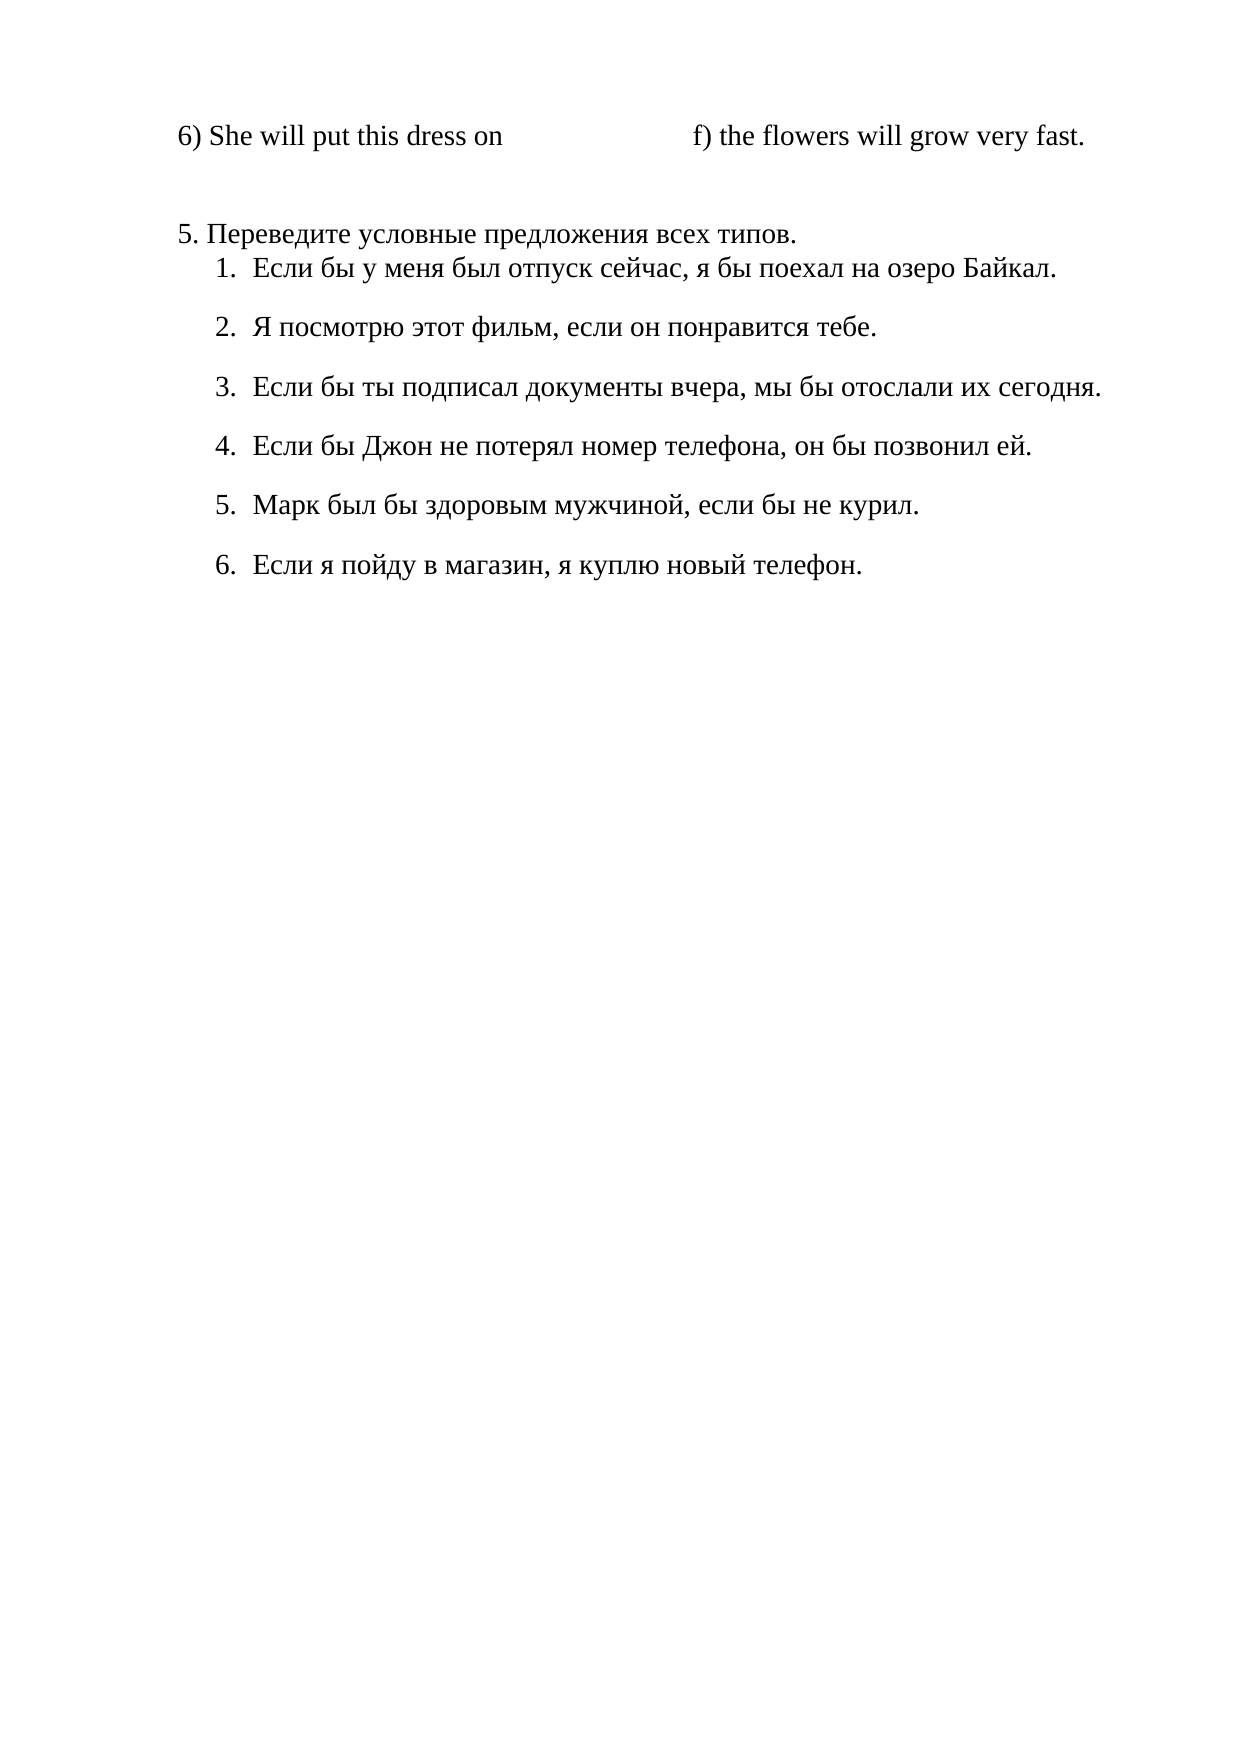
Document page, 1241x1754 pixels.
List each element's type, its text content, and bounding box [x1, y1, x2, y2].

list Если бы Джон не потерял номер телефона, он бы позвонил ей. [215, 428, 1152, 462]
list Марк был бы здоровым мужчиной, если бы не курил. [215, 487, 1152, 521]
list Я посмотрю этот фильм, если он понравится тебе. [215, 309, 1152, 343]
text 6) She will put this dress on f) the flowers will grow very fast. [177, 118, 1152, 152]
list Если бы у меня был отпуск сейчас, я бы поехал на озеро Байкал. [215, 250, 1152, 283]
list Если я пойду в магазин, я куплю новый телефон. [215, 547, 1152, 580]
list Если бы ты подписал документы вчера, мы бы отослали их сегодня. [215, 369, 1152, 402]
text 5. Переведите условные предложения всех типов. [177, 216, 1152, 250]
